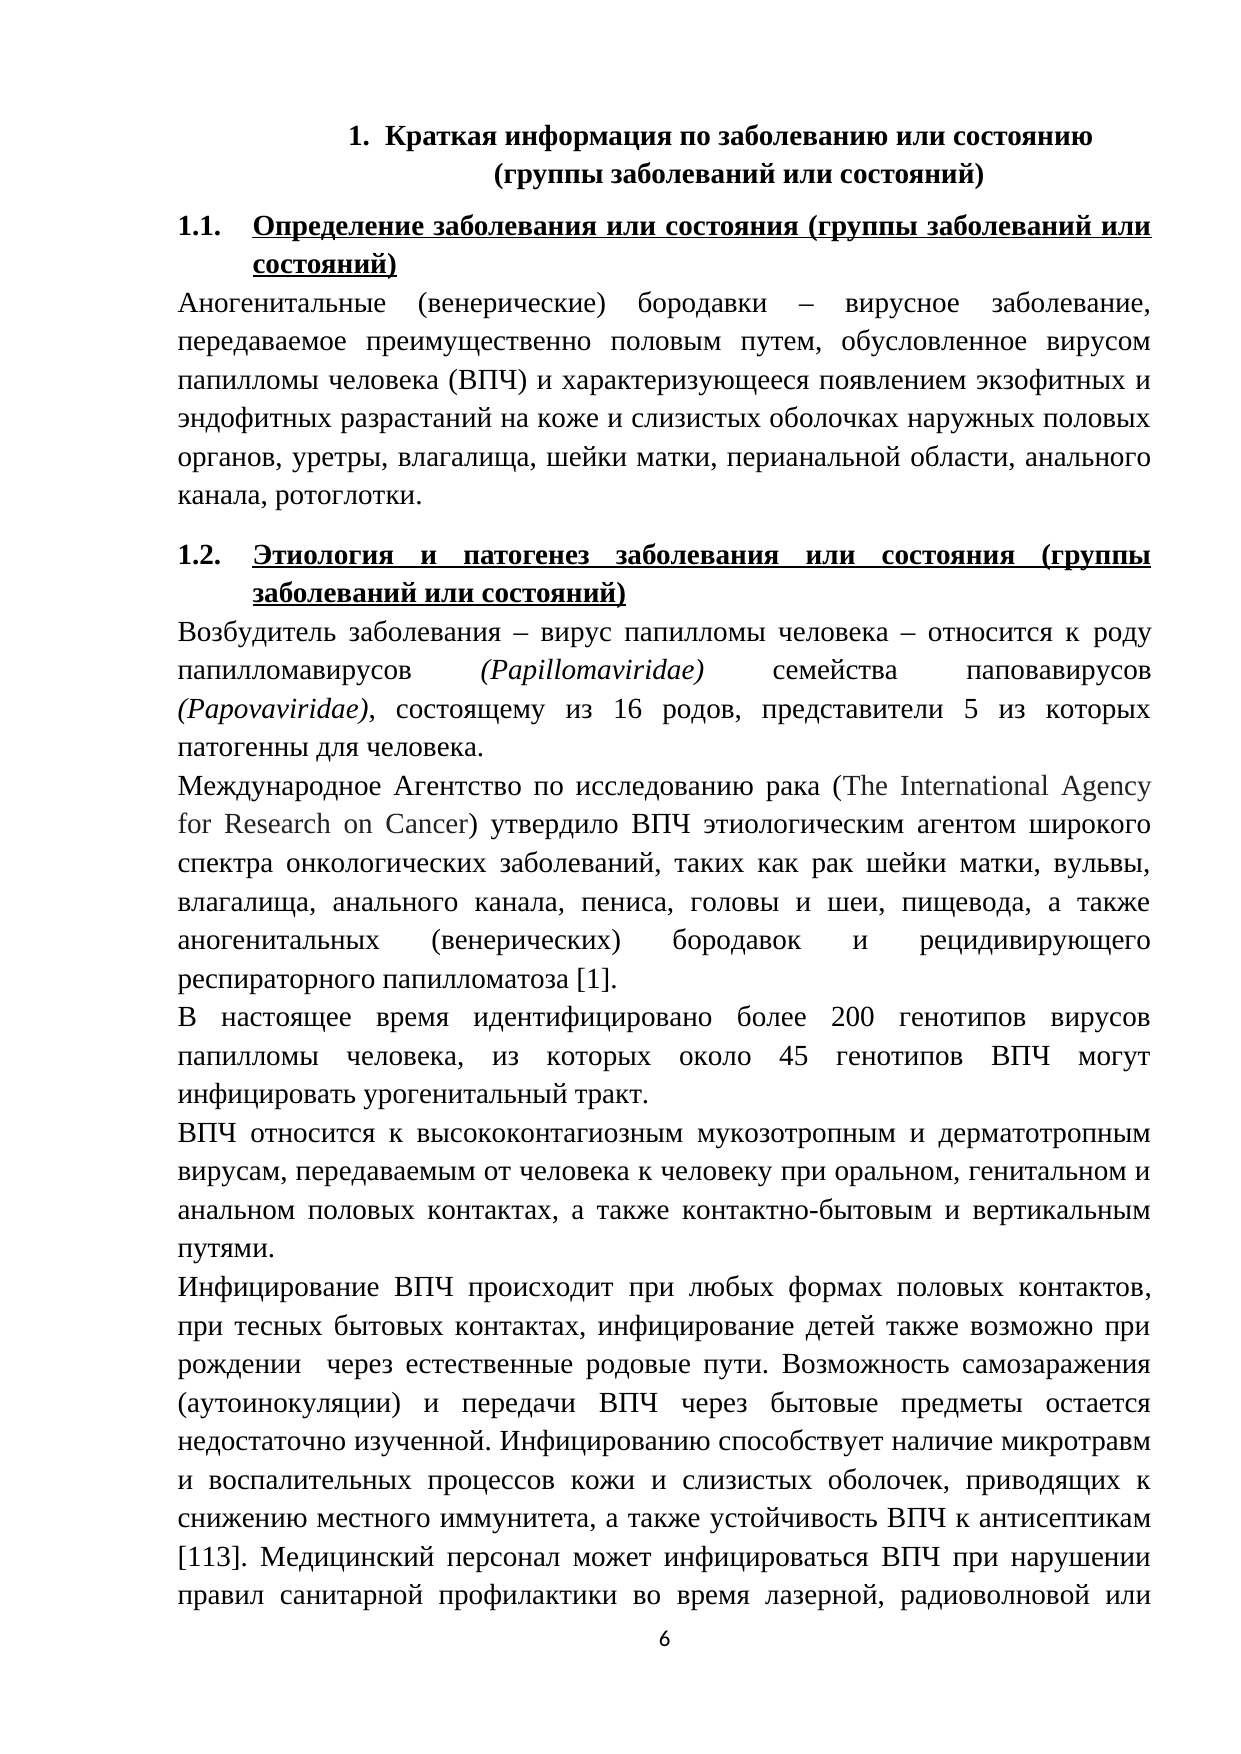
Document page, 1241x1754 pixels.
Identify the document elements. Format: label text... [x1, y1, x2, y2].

text ВПЧ относится к высококонтагиозным мукозотропным и дерматотропным вирусам, передаваемым от человека к человеку при оральном, генитальном и анальном половых контактах, а также контактно-бытовым и вертикальным путями. [177, 1115, 1152, 1264]
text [177, 1269, 1152, 1611]
text Аногенитальные (венерические) бородавки – вирусное заболевание, передаваемое преимущественно половым путем, обусловленное вирусом папилломы человека (ВПЧ) и характеризующееся появлением экзофитных и эндофитных разрастаний на коже и слизистых оболочках наружных половых органов, уретры, влагалища, шейки матки, перианальной области, анального канала, ротоглотки. [177, 285, 1152, 511]
text Возбудитель заболевания – вирус папилломы человека – относится к роду папилломавирусов (Papillomaviridae) семейства паповавирусов (Papovaviridae), состоящему из 16 родов, представители 5 из которых патогенны для человека. [177, 614, 1152, 763]
list Определение заболевания или состояния (группы заболеваний или состояний) [177, 208, 1152, 280]
text Международное Агентство по исследованию рака (The International Agency for Research on Cancer) утвердило ВПЧ этиологическим агентом широкого спектра онкологических заболеваний, таких как рак шейки матки, вульвы, влагалища, анального канала, пениса, головы и шеи, пищевода, а также аногенитальных (венерических) бородавок и рецидивирующего респираторного папилломатоза [1]. [177, 768, 1152, 994]
text В настоящее время идентифицировано более 200 генотипов вирусов папилломы человека, из которых около 45 генотипов ВПЧ могут инфицировать урогенитальный тракт. [177, 999, 1152, 1110]
list Этиология и патогенез заболевания или состояния (группы заболеваний или состояний) [177, 537, 1152, 609]
list Краткая информация по заболеванию или состоянию (группы заболеваний или состояний) [289, 118, 1152, 190]
